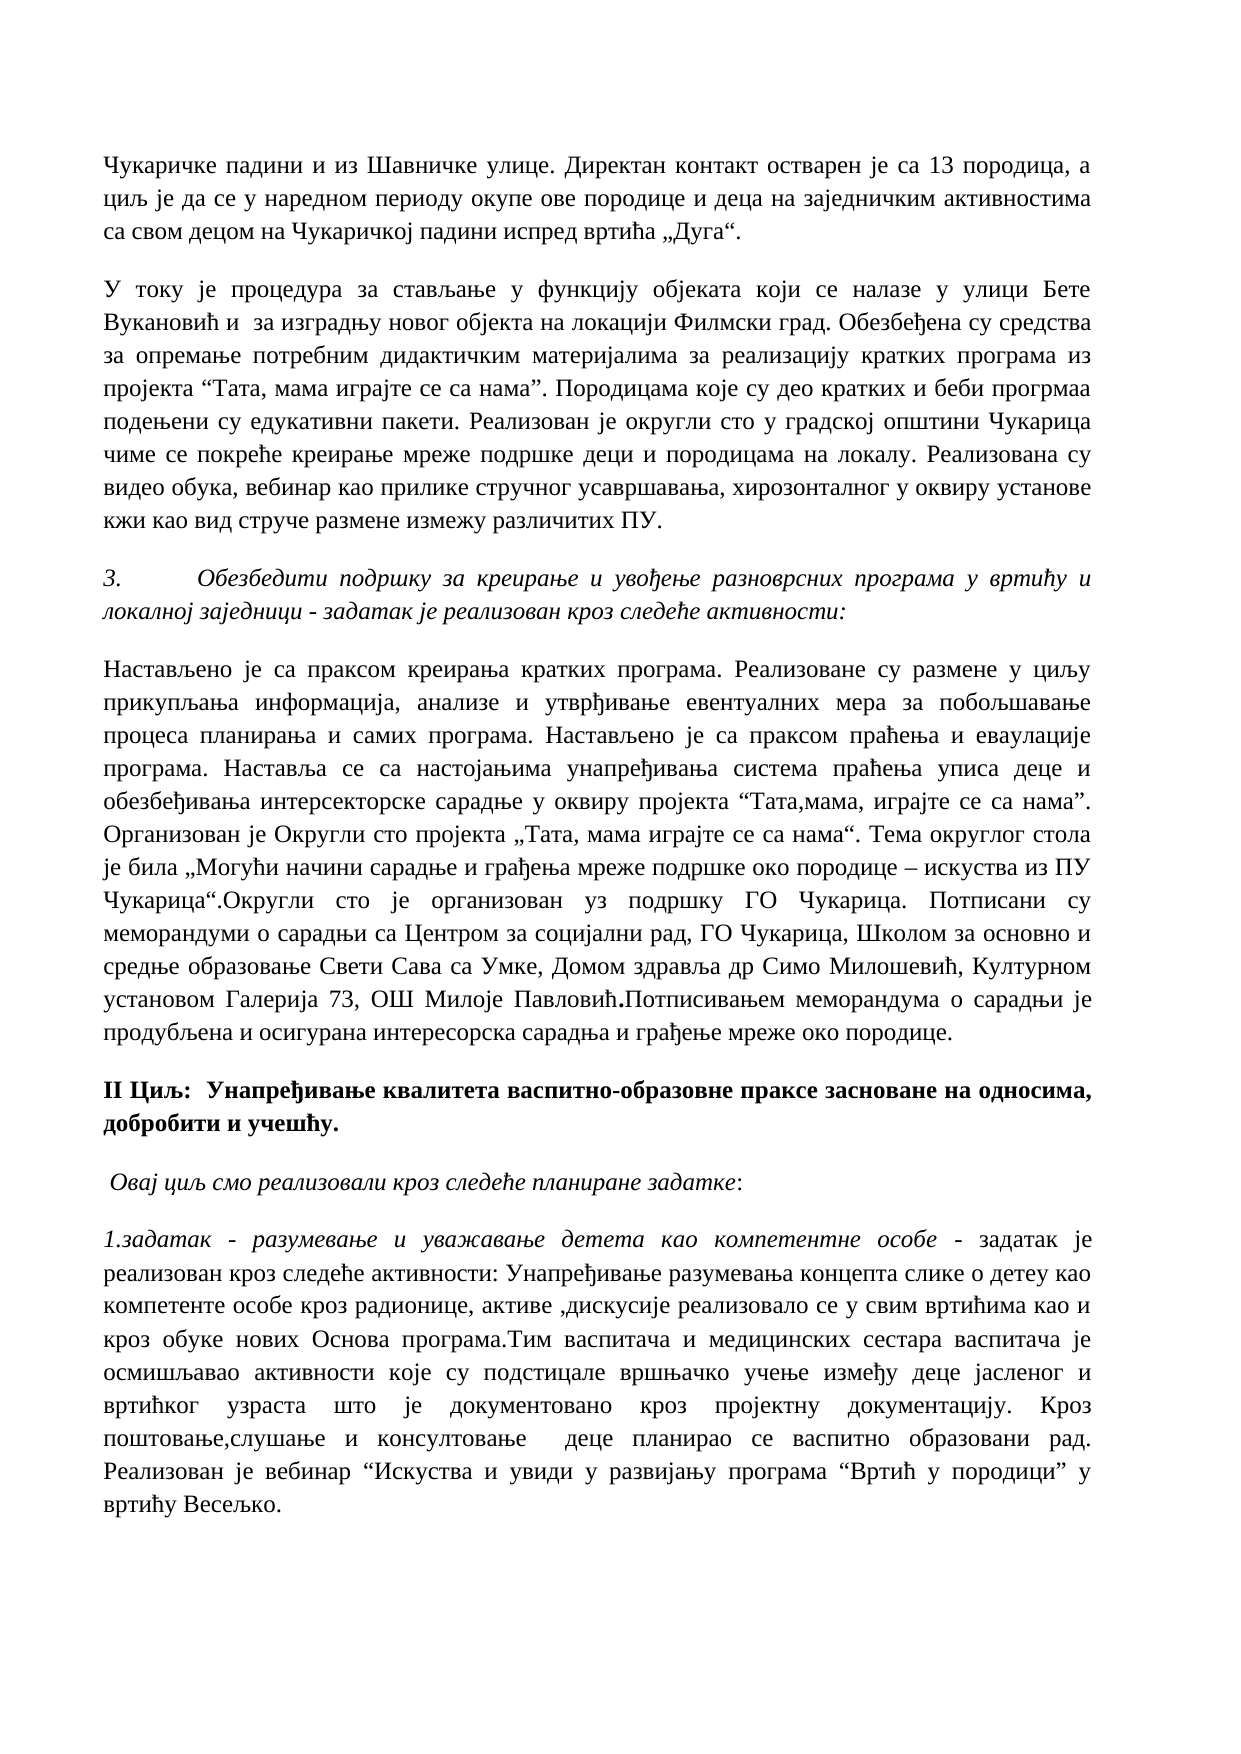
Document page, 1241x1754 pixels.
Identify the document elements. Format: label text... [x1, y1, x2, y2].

text 3. Обезбедити подршку за креирање и увођење разноврсних програма у вртићу и локалној заједници - задатак је реализован кроз следеће активности: [103, 563, 1092, 625]
text 1. задатак - разумевање и уважавање детета као компетентне особе - задатак је реализован кроз следеће активности: Унапређивање разумевања концепта слике о детеу као компетенте особе кроз радионице, активе ,дискусије реализовало се у свим вртићима као и кроз обуке нових Основа програма.Тим васпитача и медицинских сестара васпитача је осмишљавао активности које су подстицале вршњачко учење између деце јасленог и вртићког узраста што је документовано кроз пројектну документацију. Кроз поштовање,слушање и консултовање деце планирао се васпитно образовани рад. Реализован је вебинар “Искуства и увиди у развијању програма “Вртић у породици” у вртићу Весељко. [103, 1224, 1092, 1517]
text II Циљ: Унапређивање квалитета васпитно-образовне праксе засноване на односима, добробити и учешћу. [103, 1076, 1092, 1137]
text У току је процедура за стављање у функцију објеката који се налазе у улици Бете Вукановић и за изградњу новог објекта на локацији Филмски град. Обезбеђена су средства за опремање потребним дидактичким материјалима за реализацију кратких програма из пројекта “Тата, мама играјте се са нама”. Породицама које су део кратких и беби прогрмаа подењени су едукативни пакети. Реализован је округли сто у градској општини Чукарица чиме се покреће креирање мреже подршке деци и породицама на локалу. Реализована су видео обука, вебинар као прилике стручног усавршавања, хирозонталног у оквиру установе кжи као вид струче размене измежу различитих ПУ. [103, 274, 1092, 534]
text Настављено је са праксом креирања кратких програма. Реализоване су размене у циљу прикупљања информација, анализе и утврђивање евентуалних мера за побољшавање процеса планирања и самих програма. Настављено је са праксом праћења и еваулације програма. Наставља се са настојањима унапређивања система праћења уписа деце и обезбеђивања интерсекторске сарадње у оквиру пројекта “Тата,мама, играјте се са нама”. Организован је Округли сто пројекта „Тата, мама играјте се са нама“. Тема округлог стола је била „Могући начини сарадње и грађења мреже подршке око породице – искуства из ПУ Чукарица“.Округли сто је организован уз подршку ГО Чукарица. Потписани су меморандуми о сарадњи са Центром за социјални рад, ГО Чукарица, Школом за основно и средње образовање Свети Сава са Умке, Домом здравља др Симо Милошевић, Културном установом Галерија 73, ОШ Милоје Павловић.Потписивањем меморандума о сарадњи је продубљена и осигурана интересорска сарадња и грађење мреже око породице. [103, 654, 1092, 1046]
text Овај циљ смо реализовали кроз следеће планиране задатке: [103, 1167, 1092, 1195]
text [103, 150, 1092, 245]
